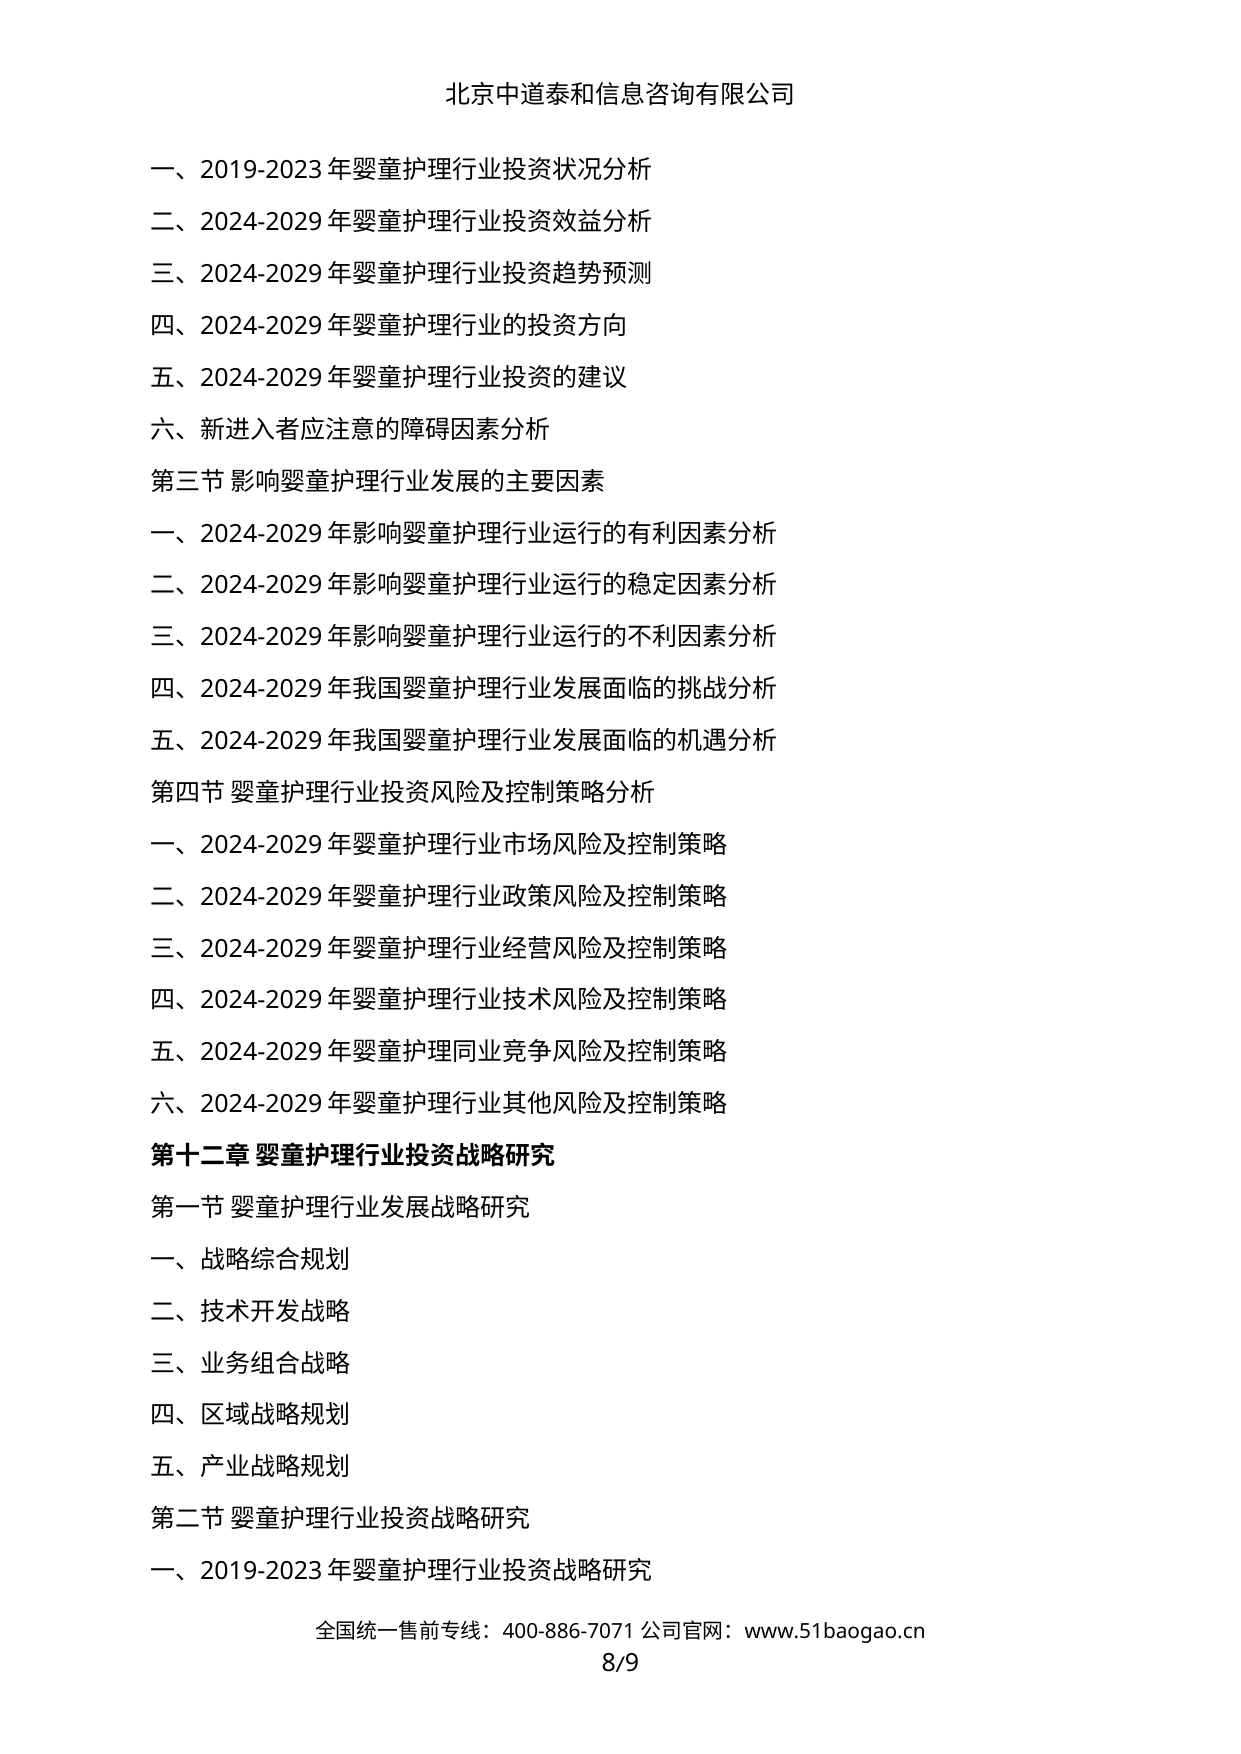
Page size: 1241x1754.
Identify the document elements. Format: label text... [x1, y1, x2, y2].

text 三、2024-2029年婴童护理行业经营风险及控制策略 [150, 928, 1090, 964]
text 五、2024-2029年婴童护理行业投资的建议 [150, 357, 1090, 394]
text 第十二章 婴童护理行业投资战略研究 [150, 1136, 1090, 1172]
text 第四节 婴童护理行业投资风险及控制策略分析 [150, 772, 1090, 809]
text 四、2024-2029年婴童护理行业技术风险及控制策略 [150, 980, 1090, 1016]
text 四、2024-2029年婴童护理行业的投资方向 [150, 306, 1090, 342]
text 一、2019-2023年婴童护理行业投资状况分析 [150, 150, 1090, 186]
text 六、新进入者应注意的障碍因素分析 [150, 409, 1090, 446]
text 三、业务组合战略 [150, 1343, 1090, 1379]
text 第一节 婴童护理行业发展战略研究 [150, 1187, 1090, 1224]
text 五、2024-2029年婴童护理同业竞争风险及控制策略 [150, 1032, 1090, 1068]
text 第三节 影响婴童护理行业发展的主要因素 [150, 461, 1090, 497]
text 二、技术开发战略 [150, 1291, 1090, 1327]
text 五、产业战略规划 [150, 1447, 1090, 1483]
text 二、2024-2029年婴童护理行业政策风险及控制策略 [150, 876, 1090, 912]
text 一、2024-2029年婴童护理行业市场风险及控制策略 [150, 824, 1090, 861]
text 五、2024-2029年我国婴童护理行业发展面临的机遇分析 [150, 721, 1090, 757]
text 六、2024-2029年婴童护理行业其他风险及控制策略 [150, 1084, 1090, 1120]
text 二、2024-2029年影响婴童护理行业运行的稳定因素分析 [150, 565, 1090, 601]
text 一、战略综合规划 [150, 1239, 1090, 1276]
text 三、2024-2029年婴童护理行业投资趋势预测 [150, 254, 1090, 290]
text 一、2024-2029年影响婴童护理行业运行的有利因素分析 [150, 513, 1090, 549]
text 第二节 婴童护理行业投资战略研究 [150, 1499, 1090, 1535]
text 三、2024-2029年影响婴童护理行业运行的不利因素分析 [150, 617, 1090, 653]
text 四、区域战略规划 [150, 1395, 1090, 1431]
text 四、2024-2029年我国婴童护理行业发展面临的挑战分析 [150, 669, 1090, 705]
text 一、2019-2023年婴童护理行业投资战略研究 [150, 1551, 1090, 1587]
text 二、2024-2029年婴童护理行业投资效益分析 [150, 202, 1090, 238]
